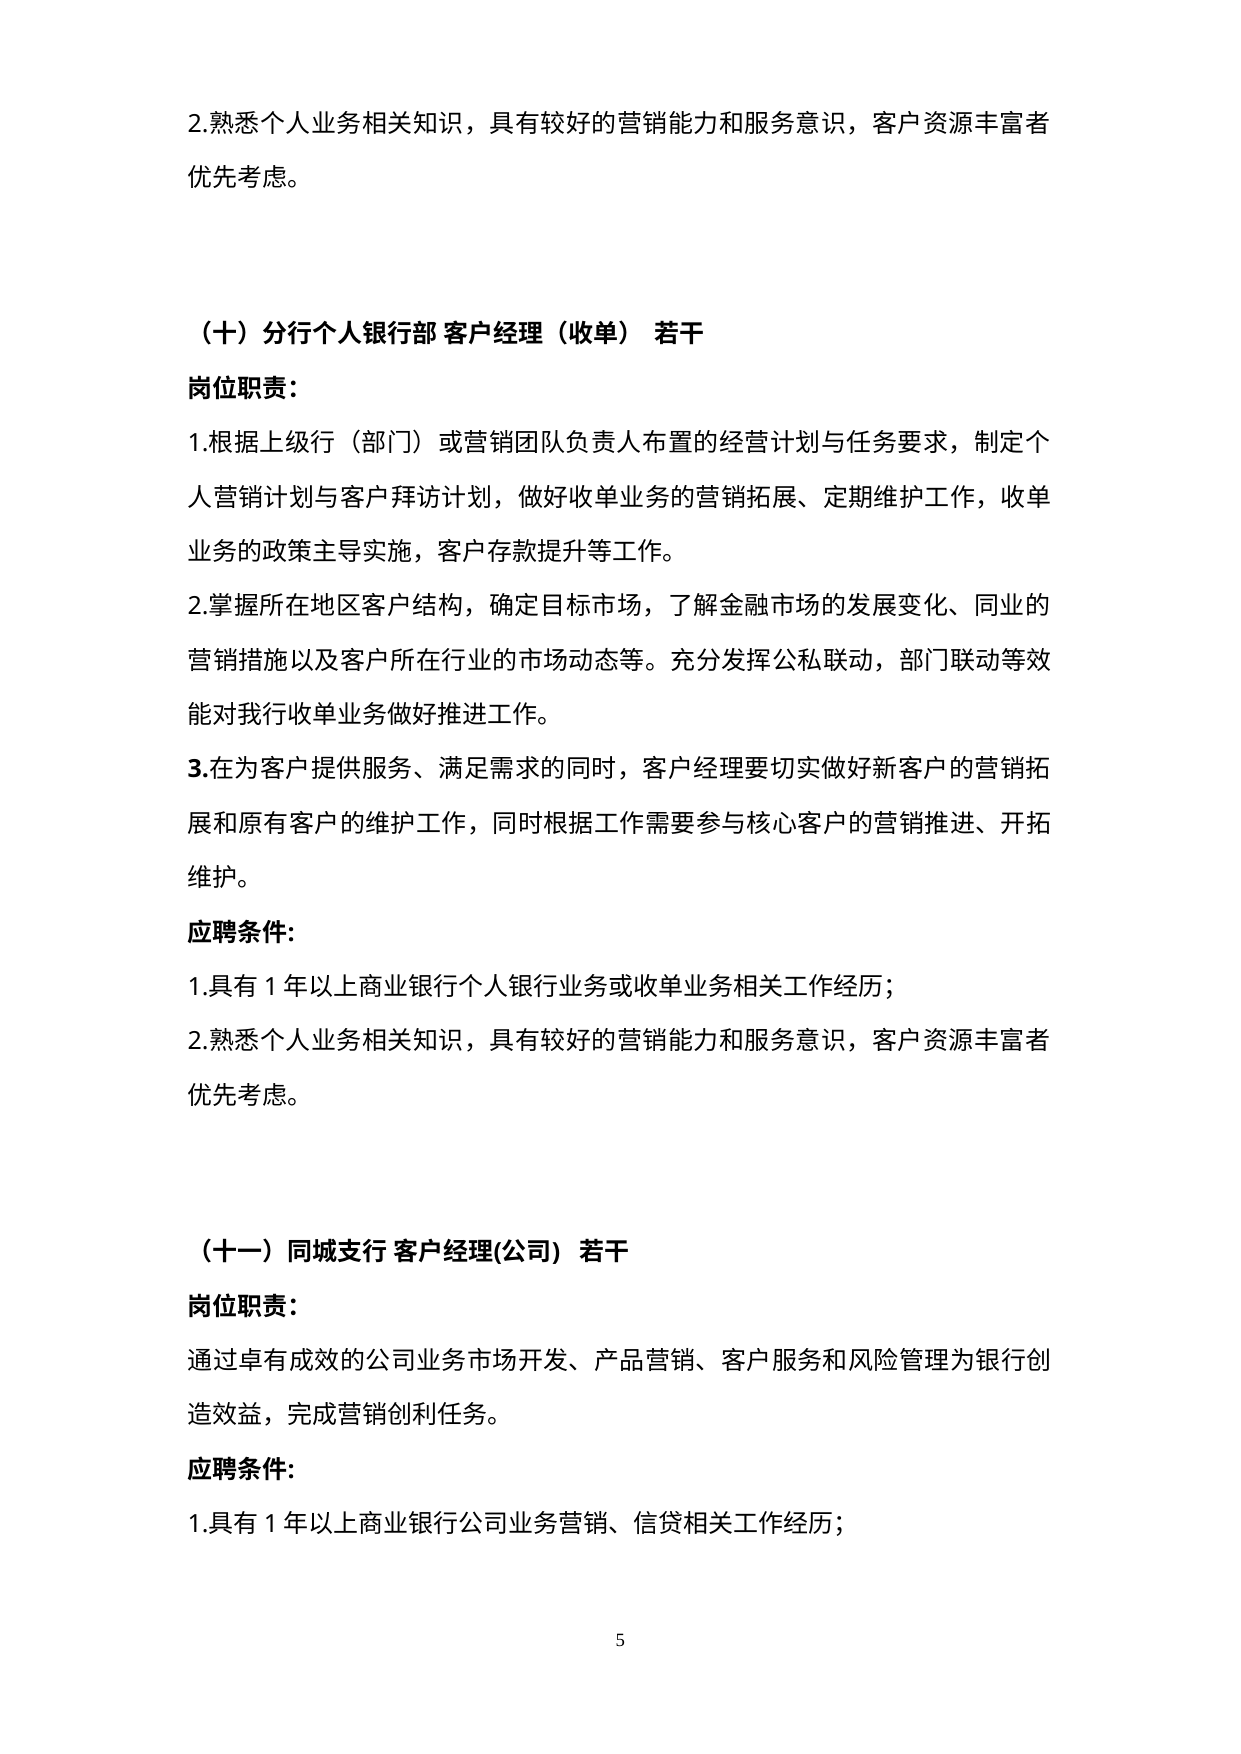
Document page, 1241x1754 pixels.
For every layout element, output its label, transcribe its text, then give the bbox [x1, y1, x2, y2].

text 1.具有1年以上商业银行个人银行业务或收单业务相关工作经历； [187, 966, 1053, 1003]
text 1.具有1年以上商业银行公司业务营销、信贷相关工作经历； [187, 1503, 1053, 1540]
list 根据上级行（部门）或营销团队负责人布置的经营计划与任务要求，制定个人营销计划与客户拜访计划，做好收单业务的营销拓展、定期维护工作，收单业务的政策主导实施，客户存款提升等工作。 [187, 423, 1053, 568]
list 掌握所在地区客户结构，确定目标市场，了解金融市场的发展变化、同业的营销措施以及客户所在行业的市场动态等。充分发挥公私联动，部门联动等效能对我行收单业务做好推进工作。 [187, 586, 1053, 731]
list 在为客户提供服务、满足需求的同时，客户经理要切实做好新客户的营销拓展和原有客户的维护工作，同时根据工作需要参与核心客户的营销推进、开拓维护。 [187, 749, 1053, 894]
text 2.熟悉个人业务相关知识，具有较好的营销能力和服务意识，客户资源丰富者优先考虑。 [187, 103, 1053, 194]
text 应聘条件: [187, 912, 1053, 948]
text 2.熟悉个人业务相关知识，具有较好的营销能力和服务意识，客户资源丰富者优先考虑。 [187, 1021, 1053, 1111]
text 通过卓有成效的公司业务市场开发、产品营销、客户服务和风险管理为银行创造效益，完成营销创利任务。 [187, 1340, 1053, 1431]
text （十）分行个人银行部 客户经理（收单） 若干 [187, 314, 1053, 350]
text 岗位职责： [187, 368, 1053, 404]
text （十一）同城支行 客户经理(公司) 若干 [187, 1232, 1053, 1268]
text 应聘条件: [187, 1449, 1053, 1485]
text 岗位职责： [187, 1286, 1053, 1322]
